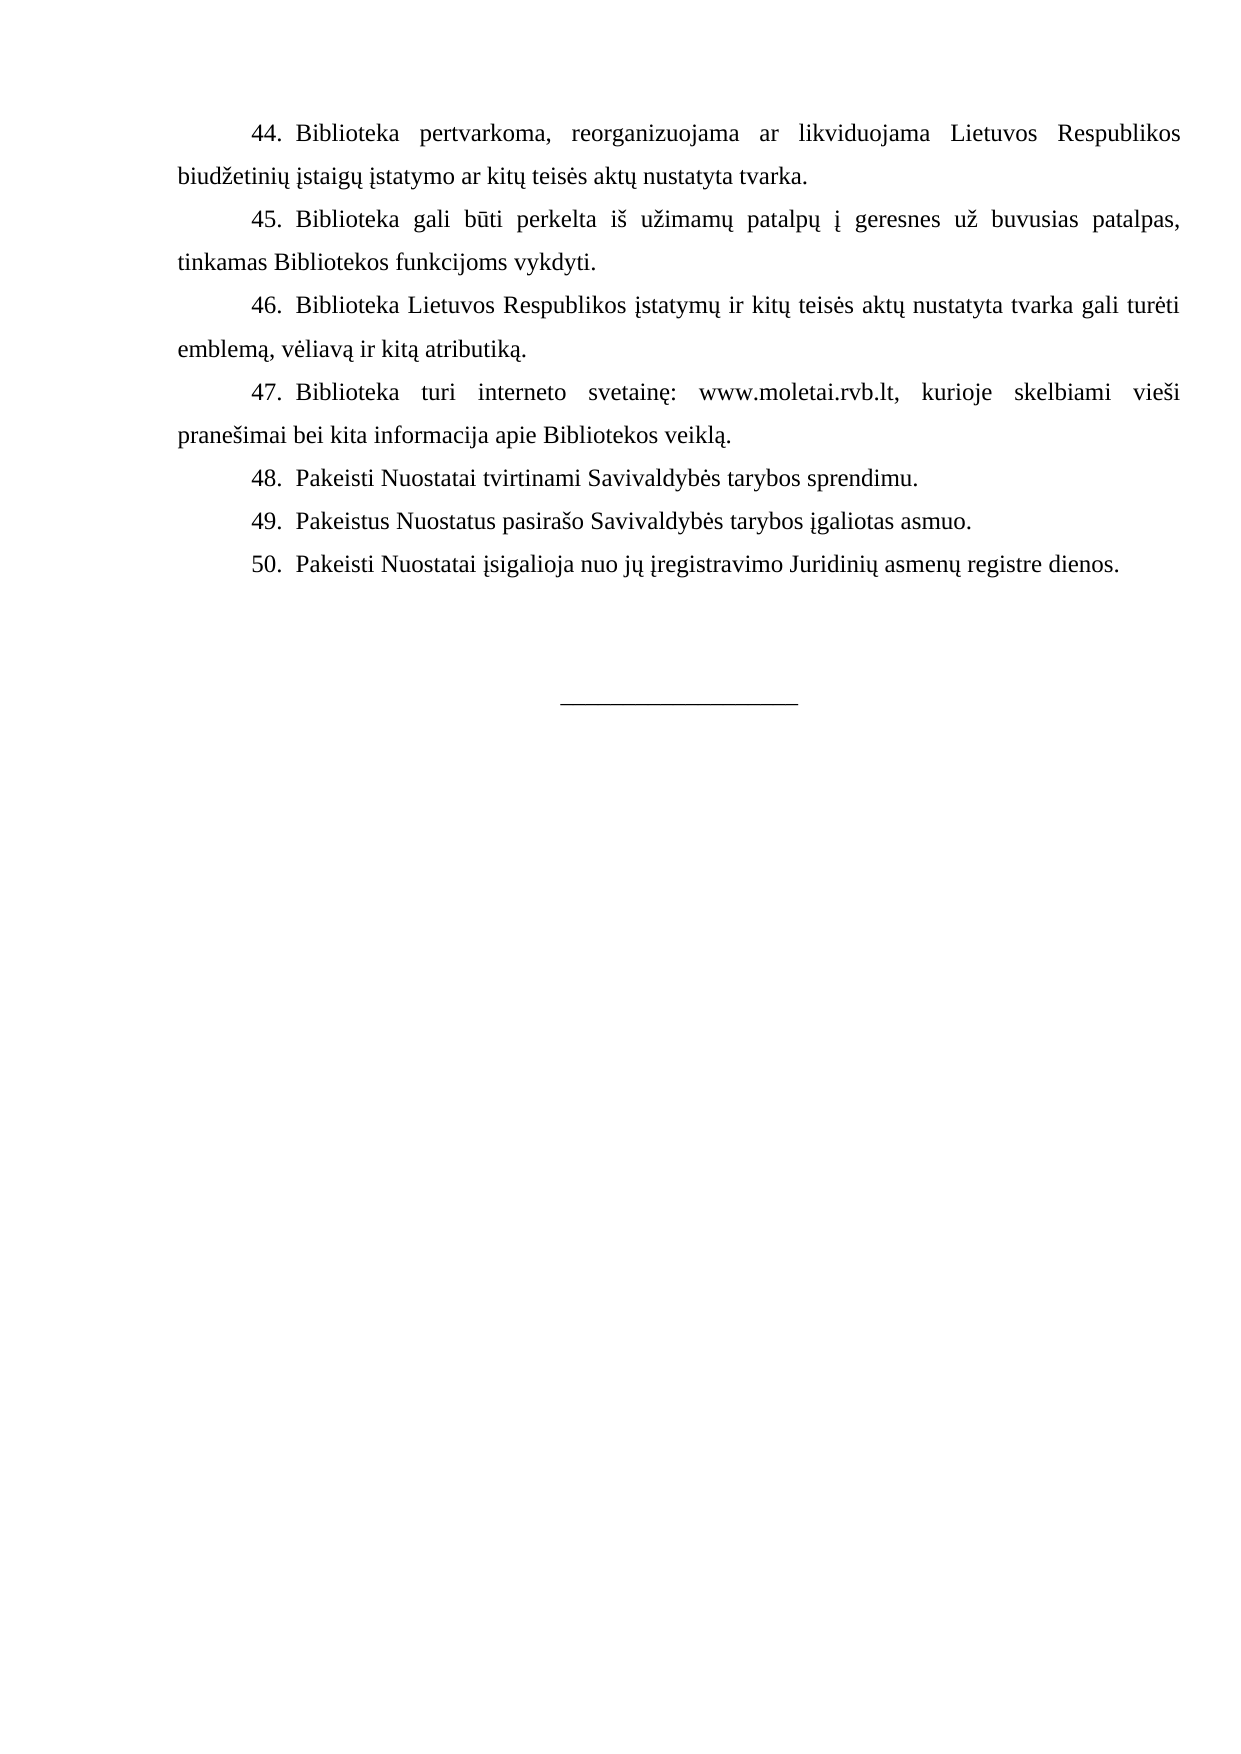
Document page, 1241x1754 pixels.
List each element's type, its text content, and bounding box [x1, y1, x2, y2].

list Biblioteka pertvarkoma, reorganizuojama ar likviduojama Lietuvos Respublikos biudžetinių įstaigų įstatymo ar kitų teisės aktų nustatyta tvarka. [177, 118, 1181, 190]
list Pakeisti Nuostatai tvirtinami Savivaldybės tarybos sprendimu. [177, 463, 1181, 492]
list Pakeisti Nuostatai įsigalioja nuo jų įregistravimo Juridinių asmenų registre dienos. [177, 549, 1181, 578]
text ___________________ [177, 679, 1181, 707]
list Biblioteka Lietuvos Respublikos įstatymų ir kitų teisės aktų nustatyta tvarka gali turėti emblemą, vėliavą ir kitą atributiką. [177, 291, 1181, 362]
list Pakeistus Nuostatus pasirašo Savivaldybės tarybos įgaliotas asmuo. [177, 506, 1181, 535]
list Biblioteka gali būti perkelta iš užimamų patalpų į geresnes už buvusias patalpas, tinkamas Bibliotekos funkcijoms vykdyti. [177, 204, 1181, 276]
list Biblioteka turi interneto svetainę: www.moletai.rvb.lt, kurioje skelbiami vieši pranešimai bei kita informacija apie Bibliotekos veiklą. [177, 377, 1181, 449]
